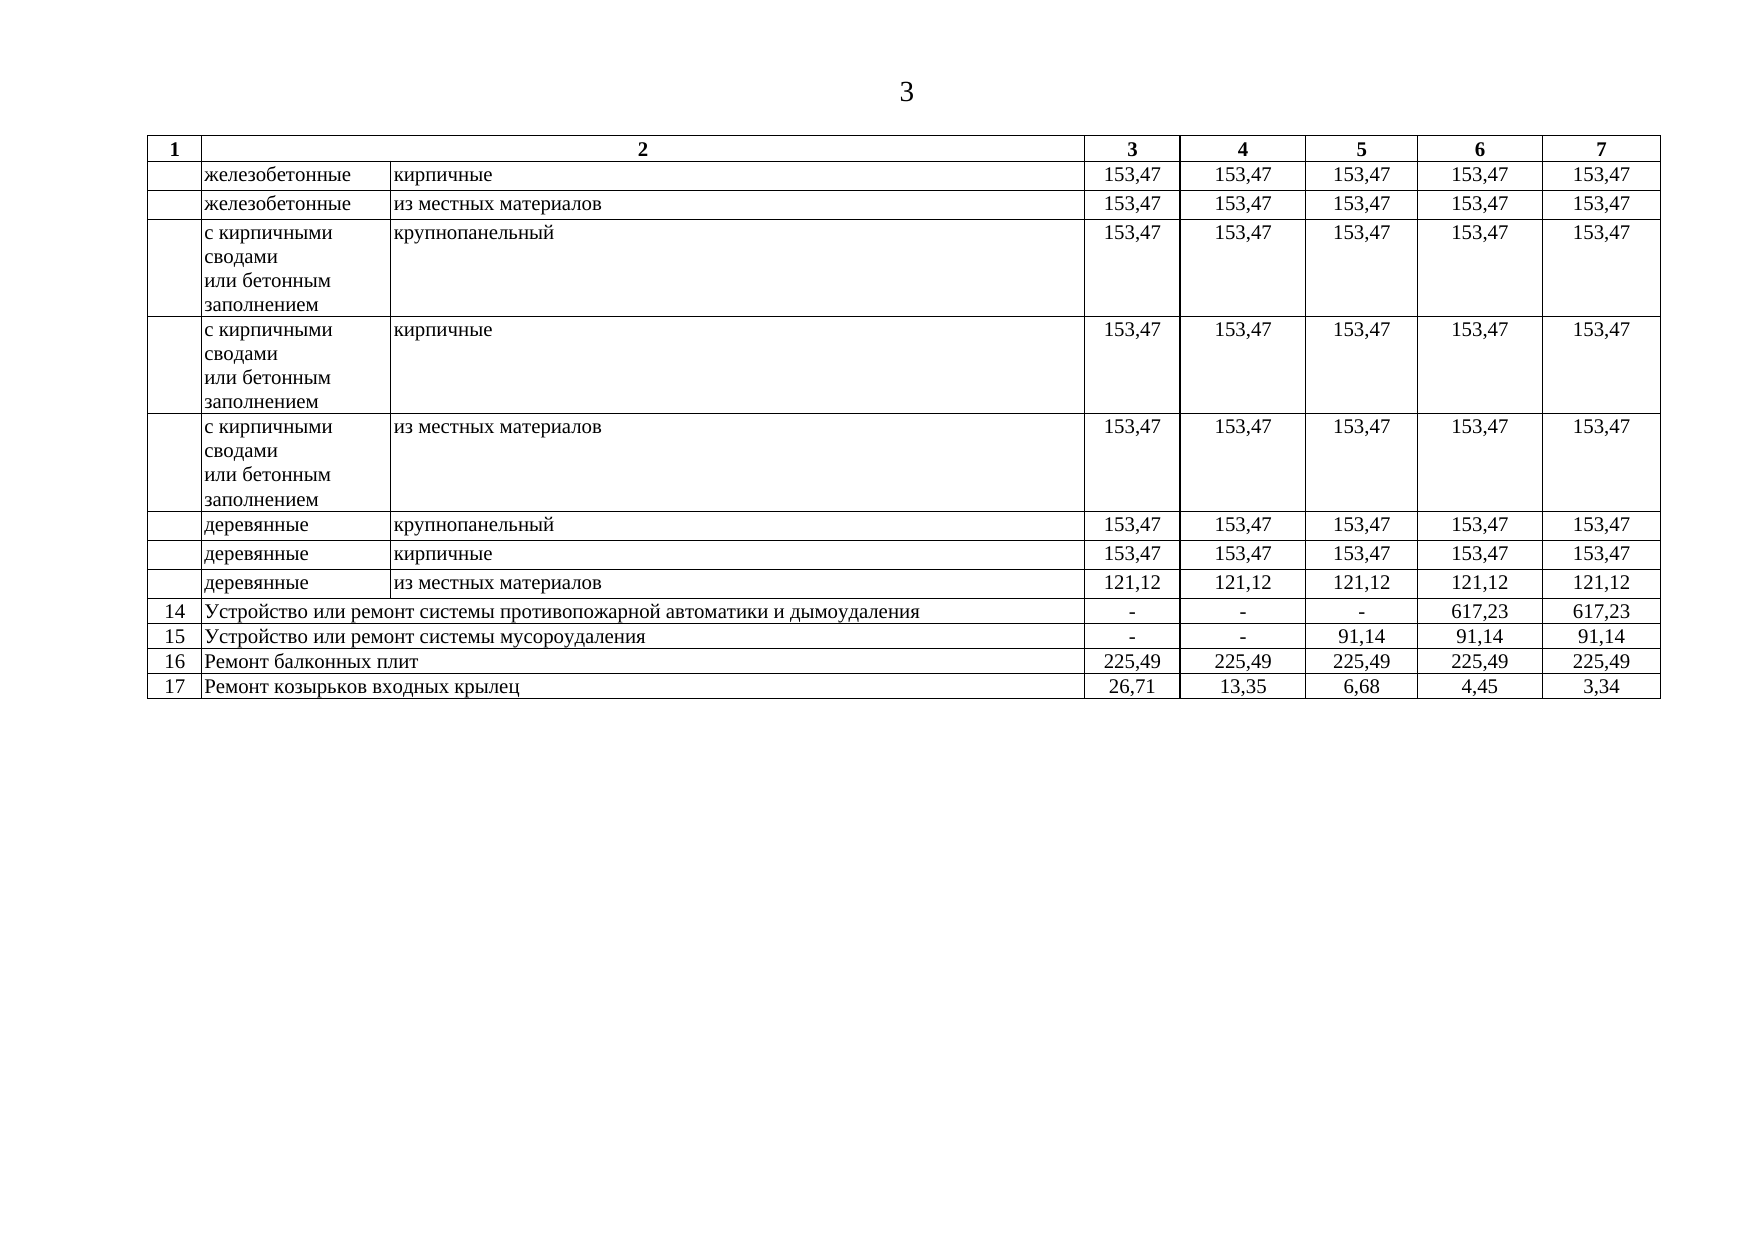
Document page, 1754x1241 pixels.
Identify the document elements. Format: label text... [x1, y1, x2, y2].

table_cell 153,47 [1085, 414, 1179, 511]
table_cell 153,47 [1543, 541, 1660, 569]
table_cell 153,47 [1085, 512, 1179, 539]
table_cell Ремонт козырьков входных крылец [202, 674, 1084, 698]
table_cell крупнопанельный [391, 512, 1084, 539]
table_cell 153,47 [1418, 317, 1542, 413]
table_cell 153,47 [1085, 317, 1179, 413]
table_cell 14 [148, 599, 201, 623]
table_cell 153,47 [1181, 162, 1305, 189]
table_cell 225,49 [1306, 649, 1417, 673]
table_cell из местных материалов [391, 414, 1084, 511]
table_cell 225,49 [1181, 649, 1305, 673]
table_header 2 [202, 136, 1084, 161]
table_cell кирпичные [391, 317, 1084, 413]
table_cell 153,47 [1306, 162, 1417, 189]
table_cell 153,47 [1306, 414, 1417, 511]
table_cell 4,45 [1418, 674, 1542, 698]
table_cell 121,12 [1543, 570, 1660, 598]
table_cell из местных материалов [391, 570, 1084, 598]
table_cell 153,47 [1306, 191, 1417, 219]
table_cell - [1181, 624, 1305, 648]
table_cell 153,47 [1306, 220, 1417, 316]
table_cell железобетонные [202, 162, 390, 189]
table_cell 121,12 [1418, 570, 1542, 598]
table_cell 121,12 [1181, 570, 1305, 598]
table_cell кирпичные [391, 162, 1084, 189]
table_cell 6,68 [1306, 674, 1417, 698]
table_cell 153,47 [1418, 512, 1542, 539]
table_cell [148, 191, 201, 219]
table_header 7 [1543, 136, 1660, 161]
table_cell 153,47 [1181, 414, 1305, 511]
table_cell 121,12 [1306, 570, 1417, 598]
table_cell деревянные [202, 570, 390, 598]
table_cell 153,47 [1181, 541, 1305, 569]
table_cell 617,23 [1418, 599, 1542, 623]
table_cell 26,71 [1085, 674, 1179, 698]
table_cell - [1085, 599, 1179, 623]
table_cell с кирпичными сводами или бетонным заполнением [202, 414, 390, 511]
table_cell 153,47 [1543, 512, 1660, 539]
table_cell - [1306, 599, 1417, 623]
table_cell 91,14 [1543, 624, 1660, 648]
table_cell 153,47 [1181, 220, 1305, 316]
table_cell 153,47 [1306, 512, 1417, 539]
table_cell 17 [148, 674, 201, 698]
table_cell - [1085, 624, 1179, 648]
table_cell деревянные [202, 541, 390, 569]
table_cell с кирпичными сводами или бетонным заполнением [202, 220, 390, 316]
table_cell [148, 570, 201, 598]
table_cell 225,49 [1418, 649, 1542, 673]
table_cell Ремонт балконных плит [202, 649, 1084, 673]
table_cell 16 [148, 649, 201, 673]
table_cell 153,47 [1418, 191, 1542, 219]
table_cell [148, 220, 201, 316]
table_header 1 [148, 136, 201, 161]
table_cell 15 [148, 624, 201, 648]
table_cell Устройство или ремонт системы противопожарной автоматики и дымоудаления [202, 599, 1084, 623]
table_cell 153,47 [1543, 414, 1660, 511]
table_cell 153,47 [1181, 512, 1305, 539]
table_cell железобетонные [202, 191, 390, 219]
table_cell 153,47 [1543, 317, 1660, 413]
table_cell 121,12 [1085, 570, 1179, 598]
table_header 3 [1085, 136, 1179, 161]
table_cell 225,49 [1085, 649, 1179, 673]
table_header 5 [1306, 136, 1417, 161]
table_cell крупнопанельный [391, 220, 1084, 316]
table_cell 153,47 [1085, 220, 1179, 316]
table_cell 153,47 [1543, 220, 1660, 316]
table_cell 153,47 [1418, 220, 1542, 316]
table_header 4 [1181, 136, 1305, 161]
table_cell из местных материалов [391, 191, 1084, 219]
table_cell 153,47 [1306, 317, 1417, 413]
table_cell [148, 317, 201, 413]
table_cell 153,47 [1543, 162, 1660, 189]
table_cell 153,47 [1085, 162, 1179, 189]
table_cell кирпичные [391, 541, 1084, 569]
table_cell 153,47 [1085, 541, 1179, 569]
table_cell Устройство или ремонт системы мусороудаления [202, 624, 1084, 648]
table_cell 91,14 [1306, 624, 1417, 648]
table_header 6 [1418, 136, 1542, 161]
table_cell [148, 541, 201, 569]
table_cell 153,47 [1543, 191, 1660, 219]
table_cell 225,49 [1543, 649, 1660, 673]
table_cell 153,47 [1181, 317, 1305, 413]
table_cell 91,14 [1418, 624, 1542, 648]
table_cell 153,47 [1181, 191, 1305, 219]
table_cell 3,34 [1543, 674, 1660, 698]
table_cell 153,47 [1085, 191, 1179, 219]
table_cell 153,47 [1418, 414, 1542, 511]
table_cell с кирпичными сводами или бетонным заполнением [202, 317, 390, 413]
table_cell 153,47 [1418, 162, 1542, 189]
table_cell 13,35 [1181, 674, 1305, 698]
table_cell [148, 512, 201, 539]
table_cell [148, 414, 201, 511]
table_cell - [1181, 599, 1305, 623]
table_cell 153,47 [1306, 541, 1417, 569]
table_cell [148, 162, 201, 189]
table_cell 153,47 [1418, 541, 1542, 569]
table_cell деревянные [202, 512, 390, 539]
table_cell 617,23 [1543, 599, 1660, 623]
